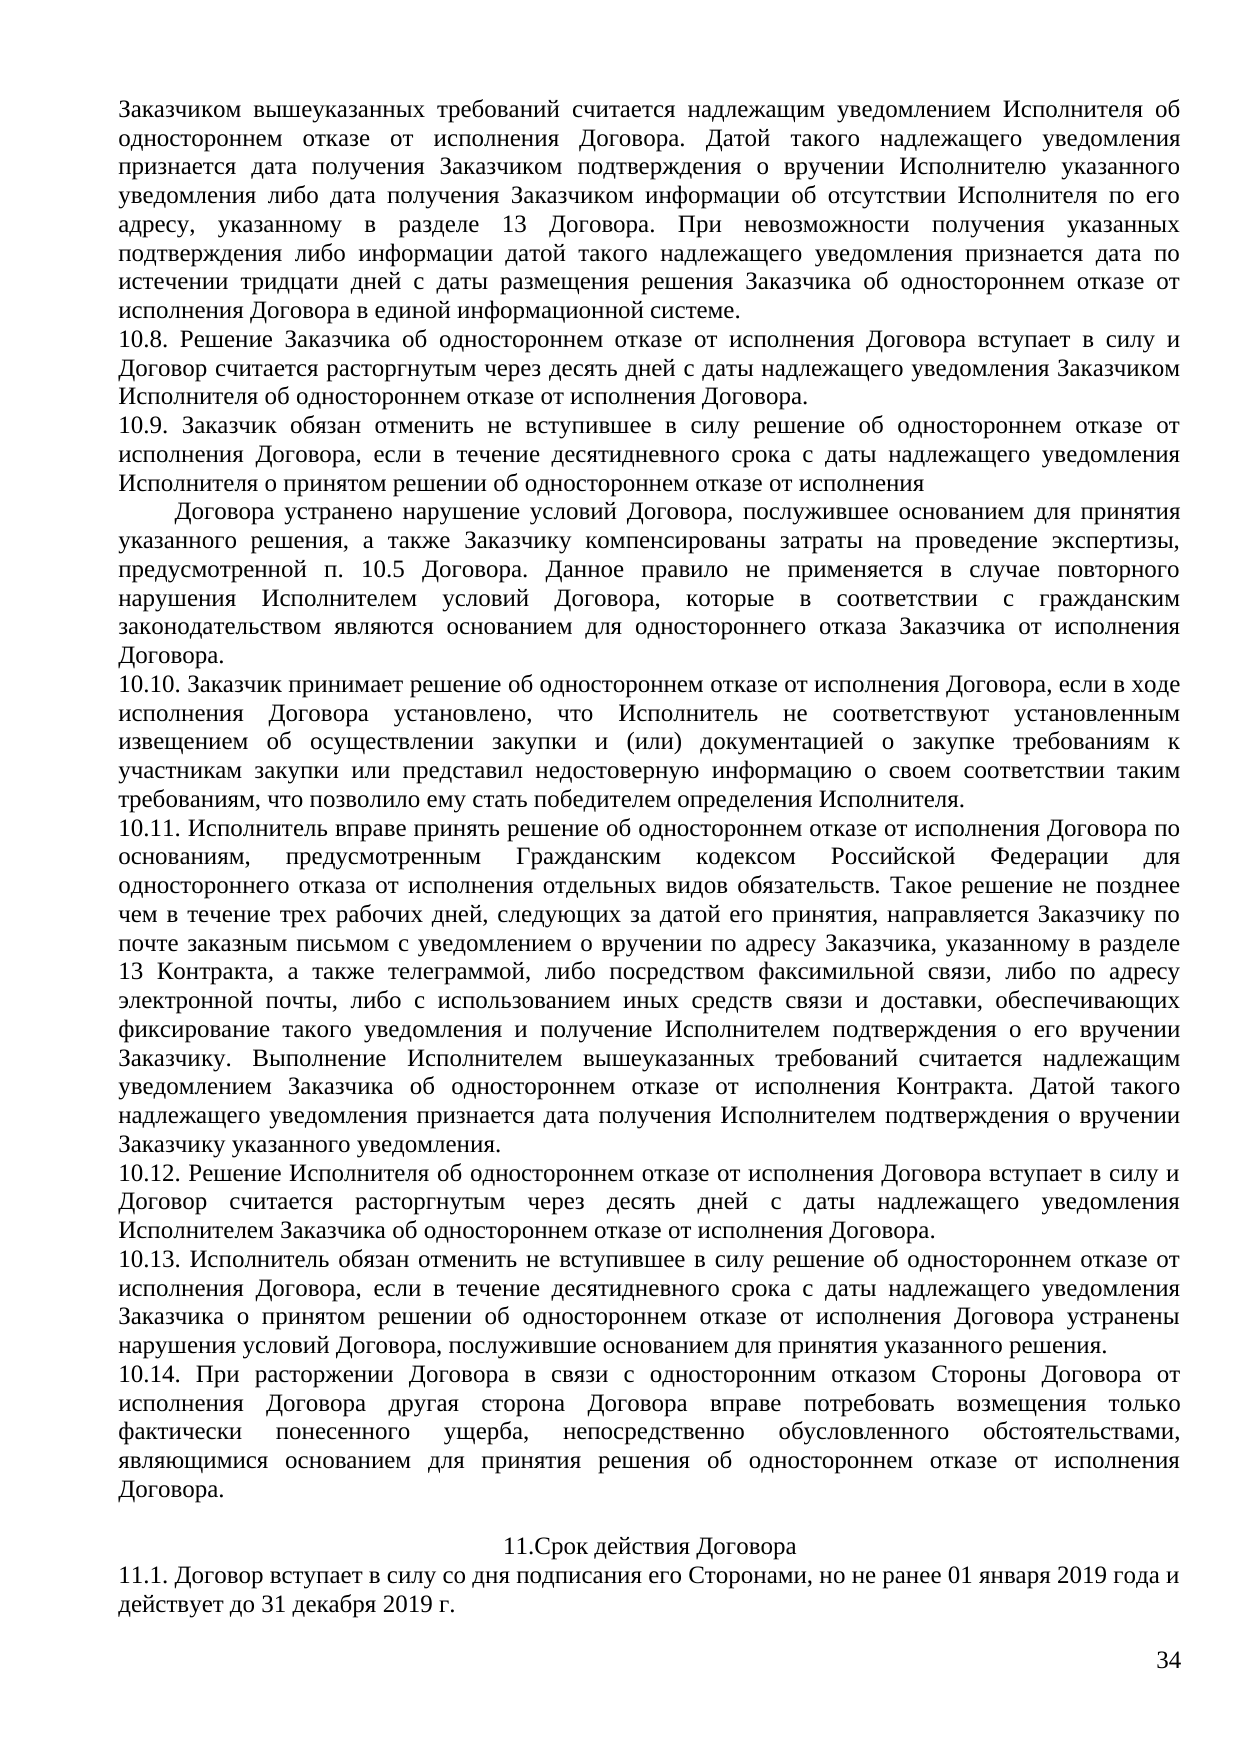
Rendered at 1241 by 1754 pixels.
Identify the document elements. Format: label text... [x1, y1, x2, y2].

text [118, 94, 1181, 324]
text 10.14. При расторжении Договора в связи с односторонним отказом Стороны Договора от исполнения Договора другая сторона Договора вправе потребовать возмещения только фактически понесенного ущерба, непосредственно обусловленного обстоятельствами, являющимися основанием для принятия решения об одностороннем отказе от исполнения Договора. [118, 1359, 1181, 1503]
text 11.Срок действия Договора [118, 1531, 1181, 1560]
text 10.13. Исполнитель обязан отменить не вступившее в силу решение об одностороннем отказе от исполнения Договора, если в течение десятидневного срока с даты надлежащего уведомления Заказчика о принятом решении об одностороннем отказе от исполнения Договора устранены нарушения условий Договора, послужившие основанием для принятия указанного решения. [118, 1244, 1181, 1359]
text 11.1. Договор вступает в силу со дня подписания его Сторонами, но не ранее 01 января 2019 года и действует до 31 декабря 2019 г. [118, 1560, 1181, 1618]
text 10.11. Исполнитель вправе принять решение об одностороннем отказе от исполнения Договора по основаниям, предусмотренным Гражданским кодексом Российской Федерации для одностороннего отказа от исполнения отдельных видов обязательств. Такое решение не позднее чем в течение трех рабочих дней, следующих за датой его принятия, направляется Заказчику по почте заказным письмом с уведомлением о вручении по адресу Заказчика, указанному в разделе 13 Контракта, а также телеграммой, либо посредством факсимильной связи, либо по адресу электронной почты, либо с использованием иных средств связи и доставки, обеспечивающих фиксирование такого уведомления и получение Исполнителем подтверждения о его вручении Заказчику. Выполнение Исполнителем вышеуказанных требований считается надлежащим уведомлением Заказчика об одностороннем отказе от исполнения Контракта. Датой такого надлежащего уведомления признается дата получения Исполнителем подтверждения о вручении Заказчику указанного уведомления. [118, 813, 1181, 1158]
text 10.12. Решение Исполнителя об одностороннем отказе от исполнения Договора вступает в силу и Договор считается расторгнутым через десять дней с даты надлежащего уведомления Исполнителем Заказчика об одностороннем отказе от исполнения Договора. [118, 1158, 1181, 1244]
text Договора устранено нарушение условий Договора, послужившее основанием для принятия указанного решения, а также Заказчику компенсированы затраты на проведение экспертизы, предусмотренной п. 10.5 Договора. Данное правило не применяется в случае повторного нарушения Исполнителем условий Договора, которые в соответствии с гражданским законодательством являются основанием для одностороннего отказа Заказчика от исполнения Договора. [118, 496, 1181, 669]
text 10.10. Заказчик принимает решение об одностороннем отказе от исполнения Договора, если в ходе исполнения Договора установлено, что Исполнитель не соответствуют установленным извещением об осуществлении закупки и (или) документацией о закупке требованиям к участникам закупки или представил недостоверную информацию о своем соответствии таким требованиям, что позволило ему стать победителем определения Исполнителя. [118, 669, 1181, 813]
text 10.9. Заказчик обязан отменить не вступившее в силу решение об одностороннем отказе от исполнения Договора, если в течение десятидневного срока с даты надлежащего уведомления Исполнителя о принятом решении об одностороннем отказе от исполнения [118, 410, 1181, 496]
text 10.8. Решение Заказчика об одностороннем отказе от исполнения Договора вступает в силу и Договор считается расторгнутым через десять дней с даты надлежащего уведомления Заказчиком Исполнителя об одностороннем отказе от исполнения Договора. [118, 324, 1181, 410]
